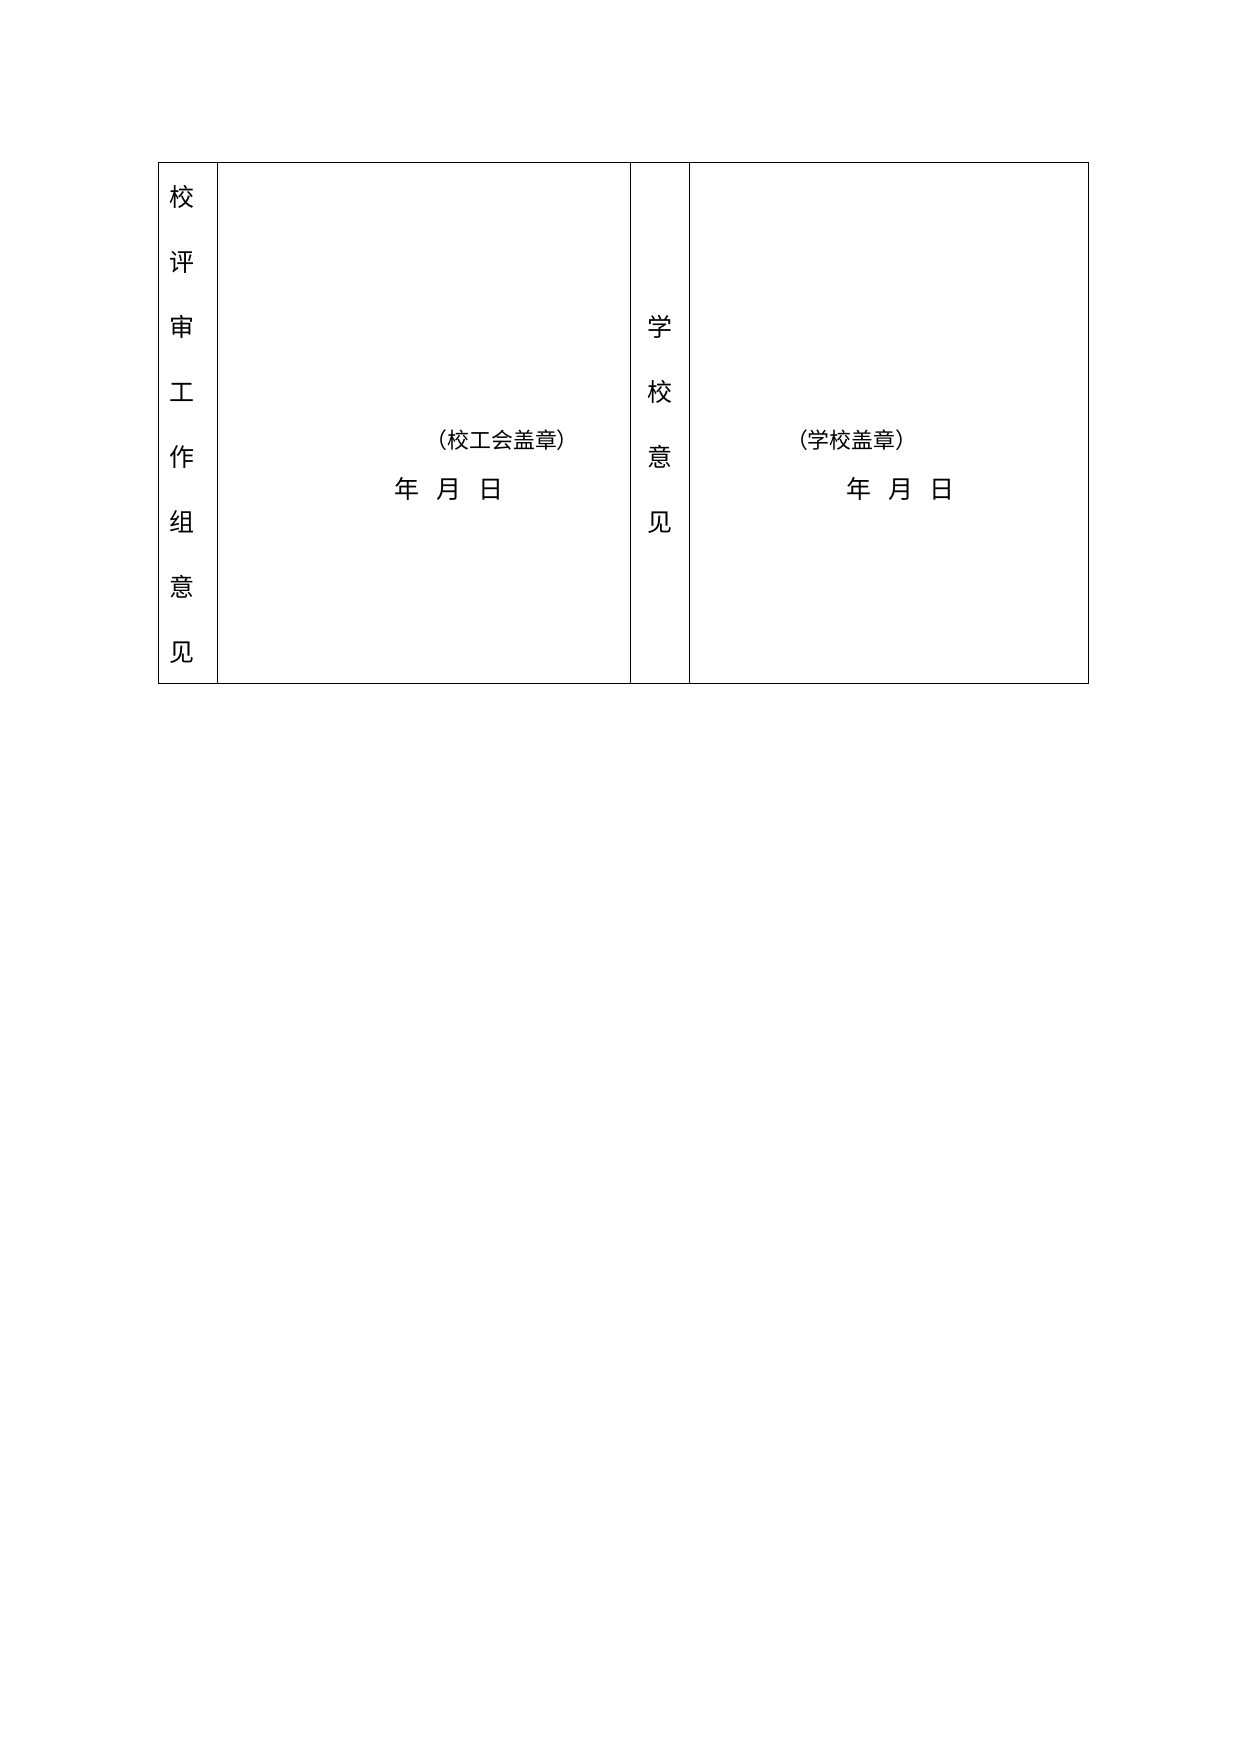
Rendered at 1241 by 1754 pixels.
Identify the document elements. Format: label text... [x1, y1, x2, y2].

table_cell 学校 意见 [631, 163, 689, 683]
table_cell （校工会盖章） 年 月 日 [218, 163, 630, 683]
table_cell 校评审工作组意见 [159, 163, 217, 683]
table_cell （学校盖章） 年 月 日 [690, 163, 1088, 683]
